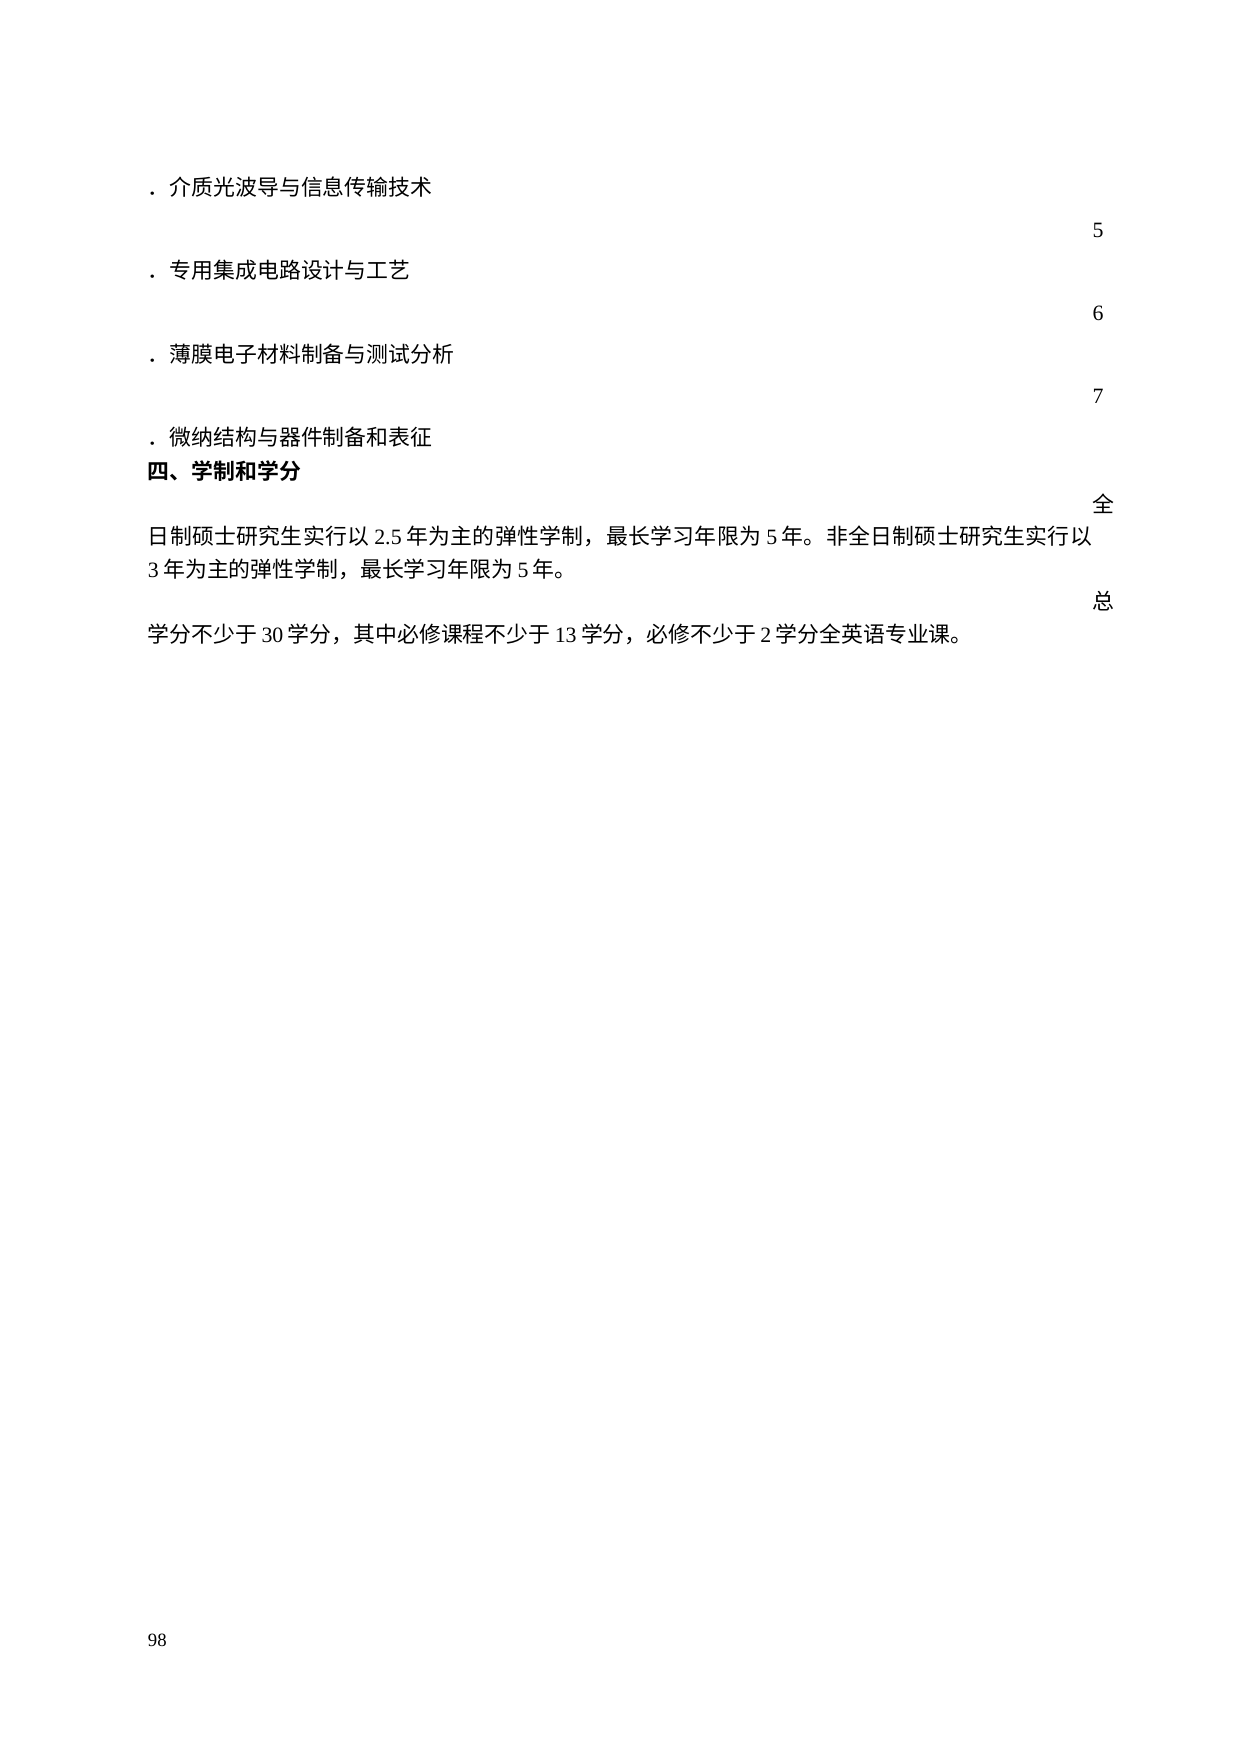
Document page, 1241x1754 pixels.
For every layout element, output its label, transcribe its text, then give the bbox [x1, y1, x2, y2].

text 总学分不少于30学分，其中必修课程不少于13学分，必修不少于2学分全英语专业课。 [148, 584, 1092, 649]
text 7．微纳结构与器件制备和表征 [148, 370, 1092, 454]
text 5．专用集成电路设计与工艺 [148, 204, 1092, 287]
text 6．薄膜电子材料制备与测试分析 [148, 287, 1092, 370]
text 四、学制和学分 [148, 454, 1092, 486]
text 全日制硕士研究生实行以2.5年为主的弹性学制，最长学习年限为5年。非全日制硕士研究生实行以3年为主的弹性学制，最长学习年限为5年。 [148, 486, 1092, 584]
text 4．介质光波导与信息传输技术 [148, 162, 1092, 204]
